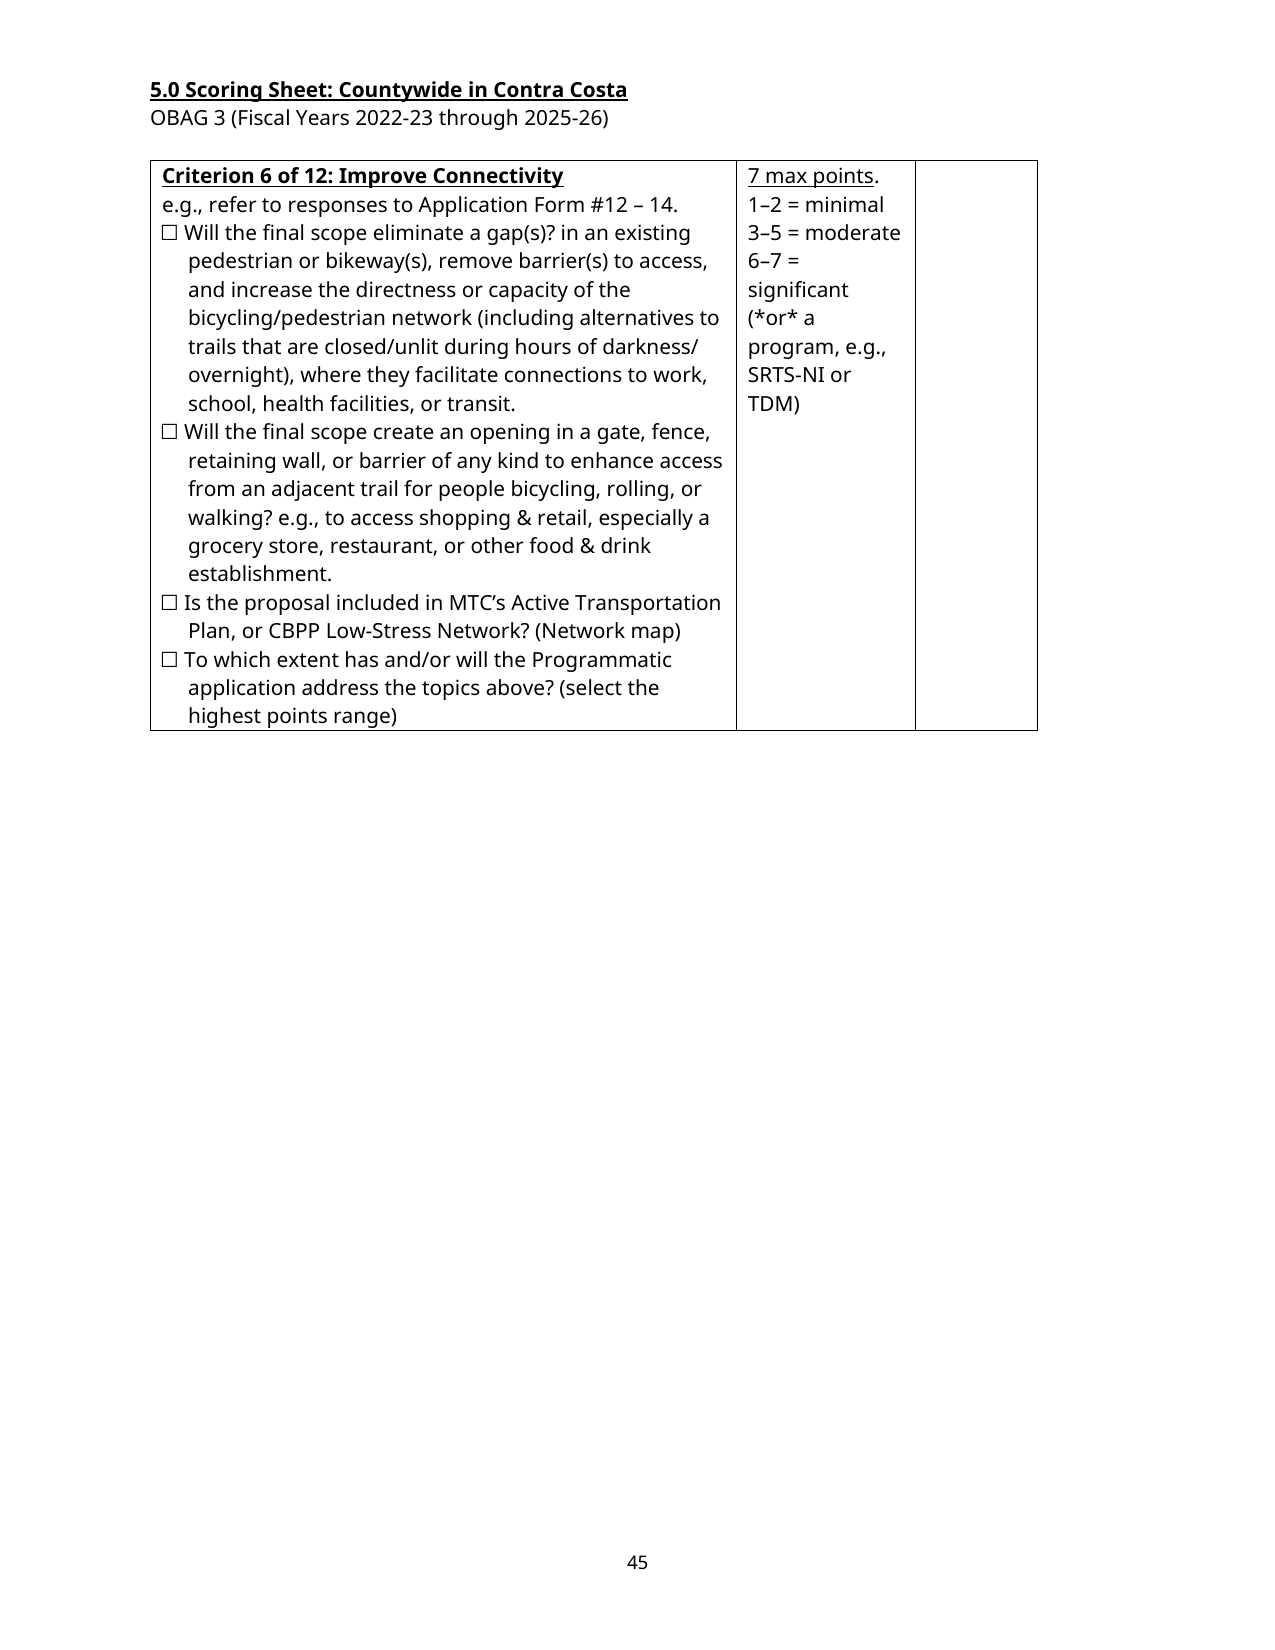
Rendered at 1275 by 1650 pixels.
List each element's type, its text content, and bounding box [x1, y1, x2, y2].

table_header 7 max points. 1–2 = minimal 3–5 = moderate 6–7 = significant (*or* a program, e.g., SRTS-NI or TDM) [737, 161, 915, 730]
table_header Criterion 6 of 12: Improve Connectivity e.g., refer to responses to Application Form #12 – 14. Will the final scope eliminate a gap(s)? in an existing pedestrian or bikeway(s), remove barrier(s) to access, and increase the directness or capacity of the bicycling/pedestrian network (including alternatives to trails that are closed/unlit during hours of darkness/ overnight), where they facilitate connections to work, school, health facilities, or transit. Will the final scope create an opening in a gate, fence, retaining wall, or barrier of any kind to enhance access from an adjacent trail for people bicycling, rolling, or walking? e.g., to access shopping & retail, especially a grocery store, restaurant, or other food & drink establishment. Is the proposal included in MTC’s Active Transportation Plan, or CBPP Low-Stress Network? (Network map) To which extent has and/or will the Programmatic application address the topics above? (select the highest points range) [151, 161, 736, 730]
table_header [916, 161, 1037, 730]
